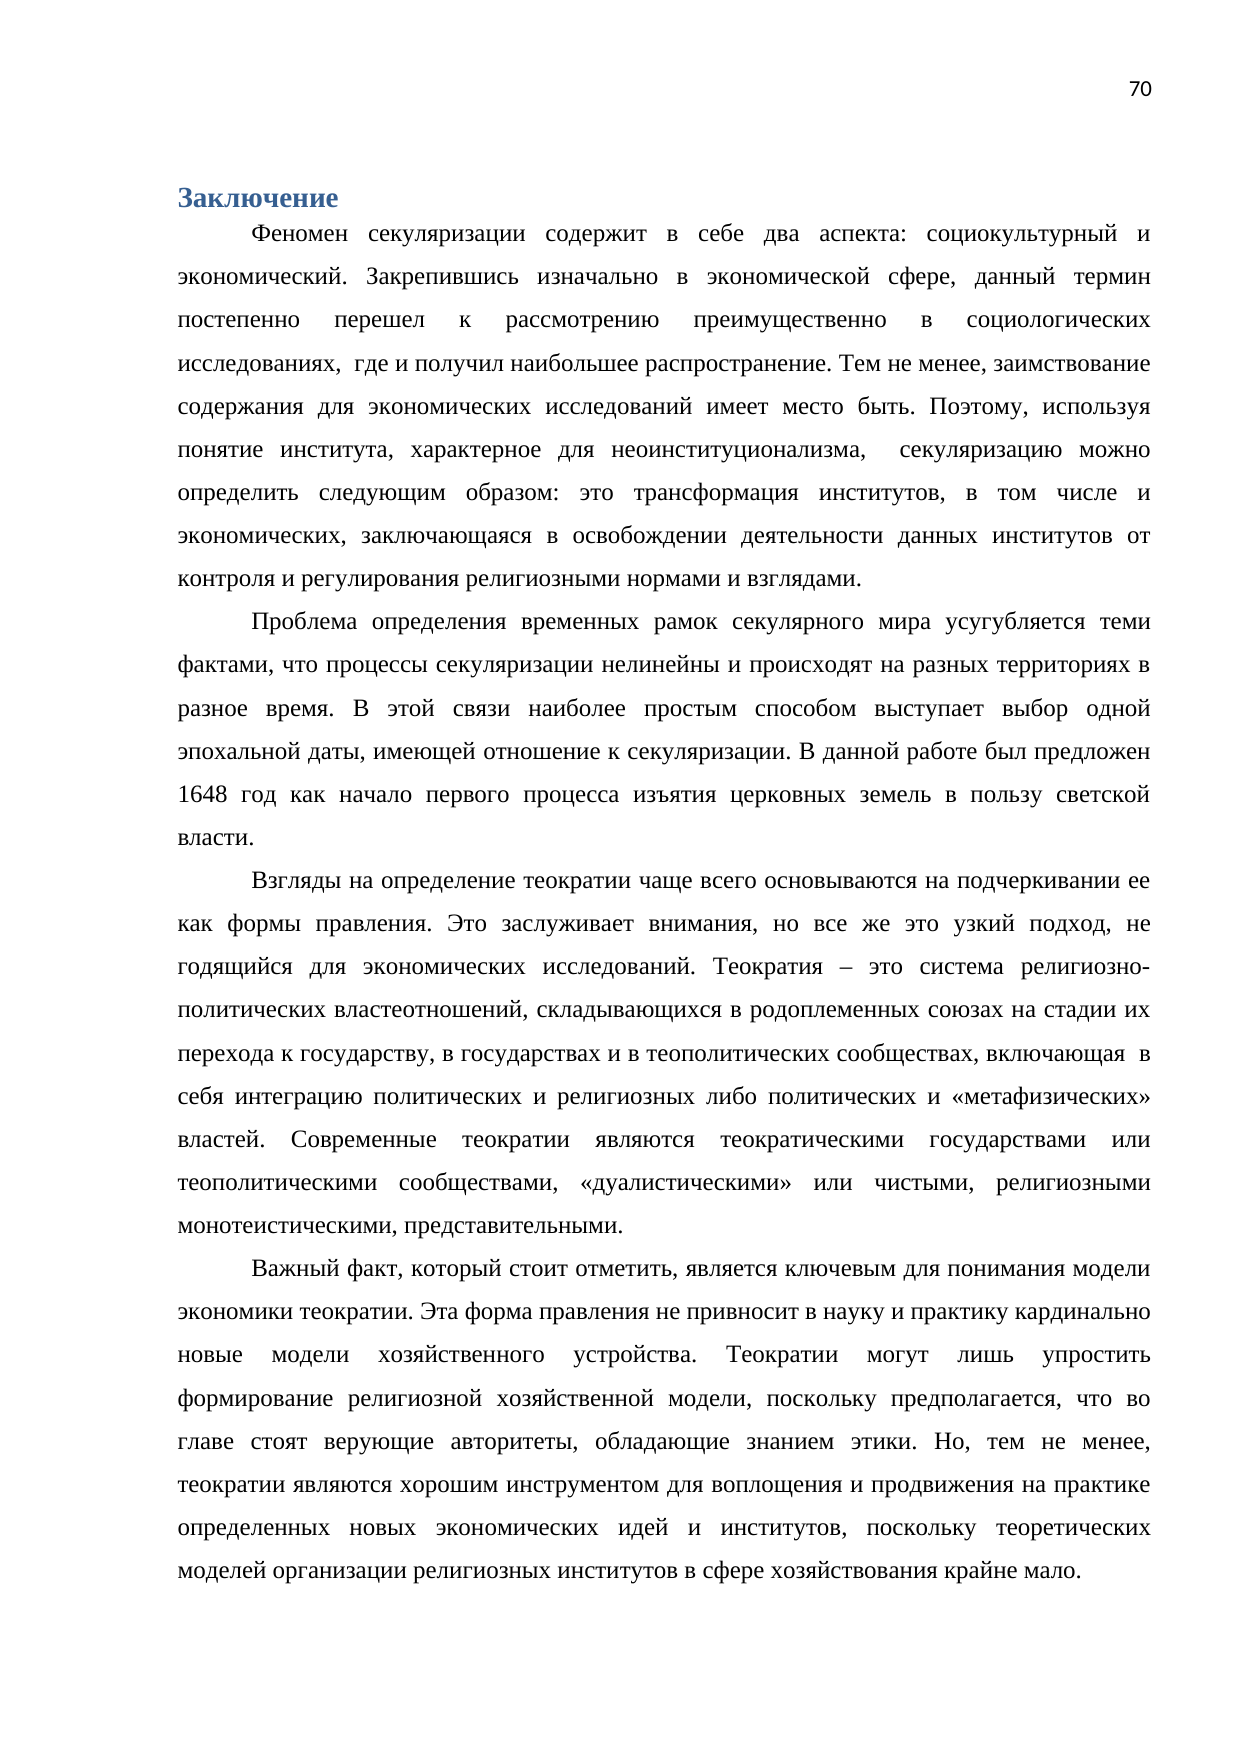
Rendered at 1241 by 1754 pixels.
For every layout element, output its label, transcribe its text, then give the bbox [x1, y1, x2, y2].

text Проблема определения временных рамок секулярного мира усугубляется теми фактами, что процессы секуляризации нелинейны и происходят на разных территориях в разное время. В этой связи наиболее простым способом выступает выбор одной эпохальной даты, имеющей отношение к секуляризации. В данной работе был предложен 1648 год как начало первого процесса изъятия церковных земель в пользу светской власти. [177, 606, 1152, 851]
text Взгляды на определение теократии чаще всего основываются на подчеркивании ее как формы правления. Это заслуживает внимания, но все же это узкий подход, не годящийся для экономических исследований. Теократия – это система религиозно-политических властеотношений, складывающихся в родоплеменных союзах на стадии их перехода к государству, в государствах и в теополитических сообществах, включающая в себя интеграцию политических и религиозных либо политических и «метафизических» властей. Современные теократии являются теократическими государствами или теополитическими сообществами, «дуалистическими» или чистыми, религиозными монотеистическими, представительными. [177, 865, 1152, 1239]
subtitle Заключение [177, 180, 1152, 213]
text Феномен секуляризации содержит в себе два аспекта: социокультурный и экономический. Закрепившись изначально в экономической сфере, данный термин постепенно перешел к рассмотрению преимущественно в социологических исследованиях, где и получил наибольшее распространение. Тем не менее, заимствование содержания для экономических исследований имеет место быть. Поэтому, используя понятие института, характерное для неоинституционализма, секуляризацию можно определить следующим образом: это трансформация институтов, в том числе и экономических, заключающаяся в освобождении деятельности данных институтов от контроля и регулирования религиозными нормами и взглядами. [177, 218, 1152, 592]
text Важный факт, который стоит отметить, является ключевым для понимания модели экономики теократии. Эта форма правления не привносит в науку и практику кардинально новые модели хозяйственного устройства. Теократии могут лишь упростить формирование религиозной хозяйственной модели, поскольку предполагается, что во главе стоят верующие авторитеты, обладающие знанием этики. Но, тем не менее, теократии являются хорошим инструментом для воплощения и продвижения на практике определенных новых экономических идей и институтов, поскольку теоретических моделей организации религиозных институтов в сфере хозяйствования крайне мало. [177, 1253, 1152, 1584]
